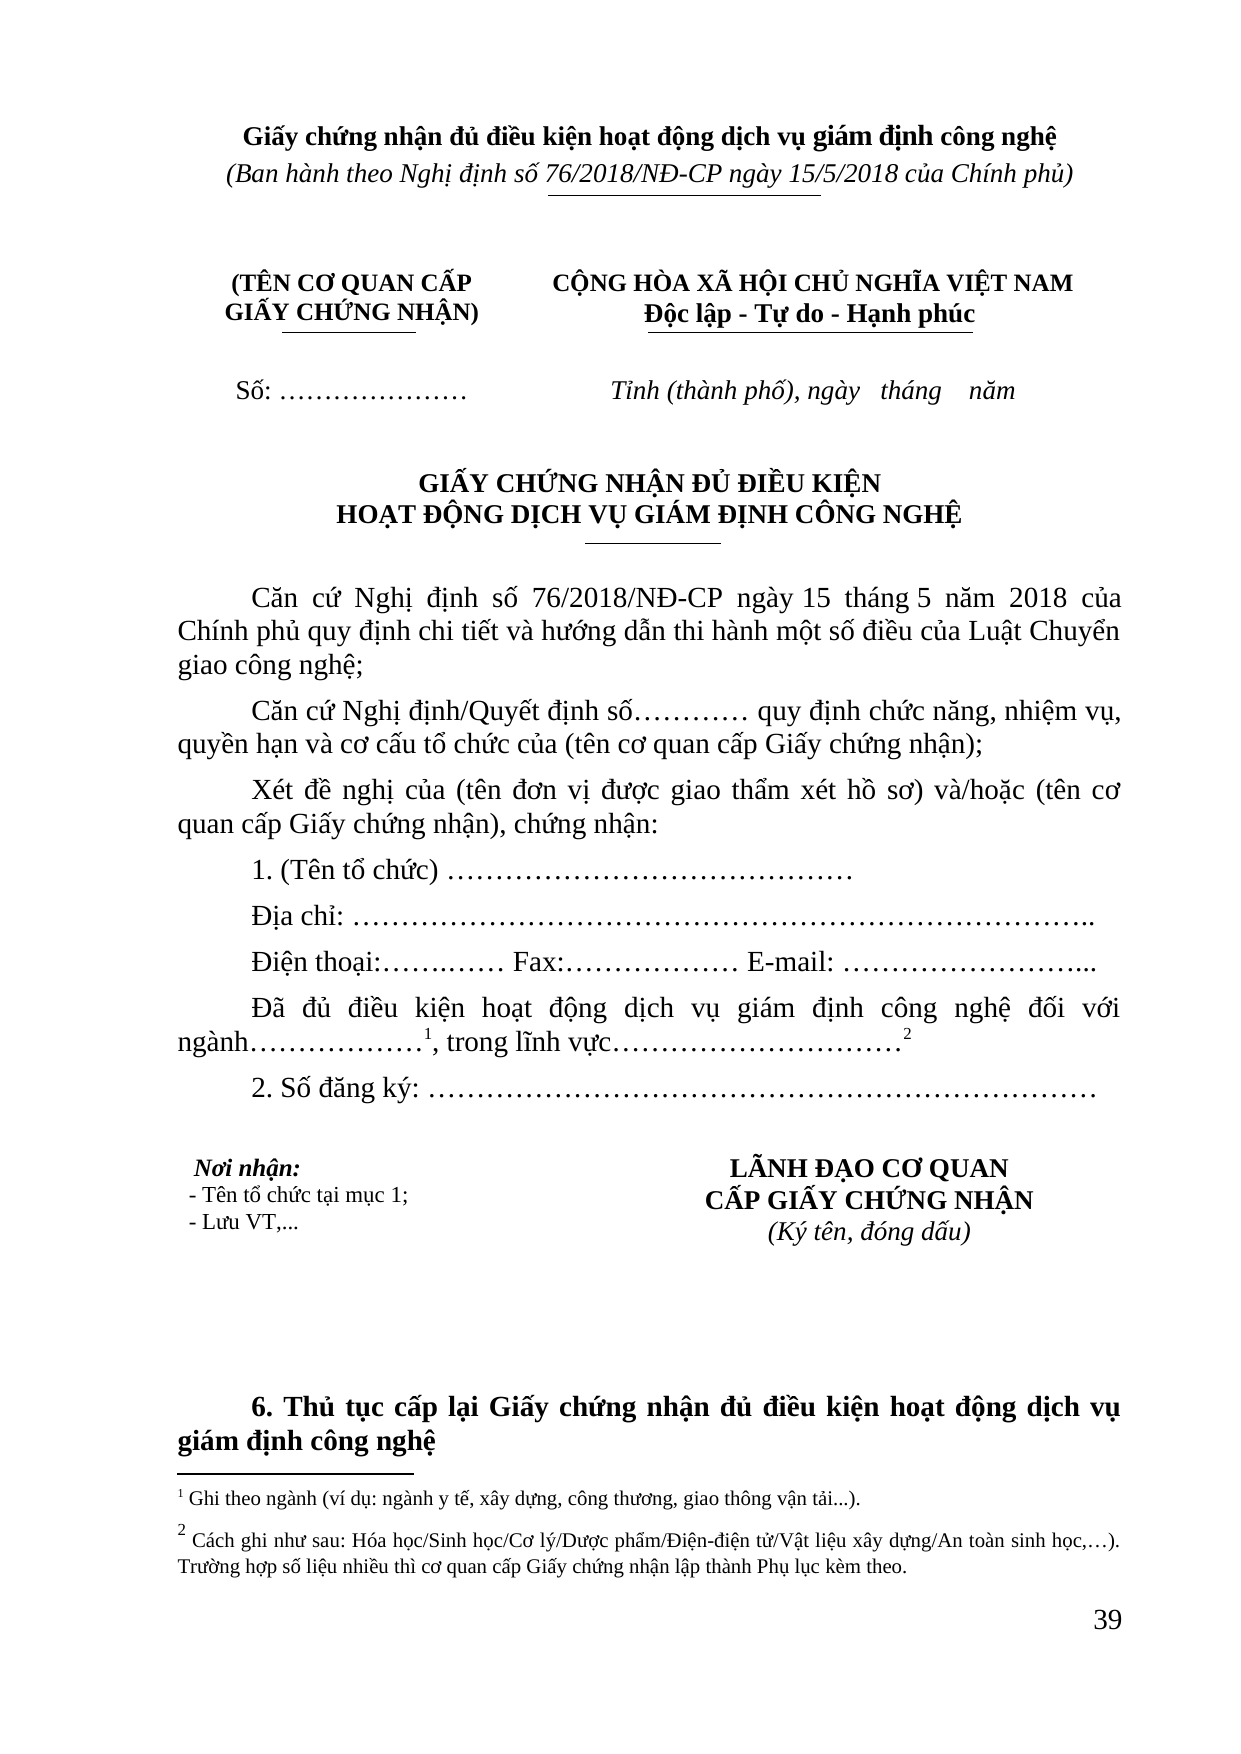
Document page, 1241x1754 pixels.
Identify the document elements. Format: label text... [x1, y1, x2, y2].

table_header CỘNG HÒA XÃ HỘI CHỦ NGHĨA VIỆT NAM Độc lập - Tự do - Hạnh phúc [526, 256, 1100, 362]
table_cell Số: ………………… [177, 362, 526, 406]
text Giấy chứng nhận đủ điều kiện hoạt động dịch vụ giám định công nghệ [177, 118, 1122, 152]
text 6. Thủ tục cấp lại Giấy chứng nhận đủ điều kiện hoạt động dịch vụ giám định công nghệ [177, 1389, 1122, 1456]
table_cell Tỉnh (thành phố), ngày tháng năm [526, 362, 1100, 406]
text Điện thoại:…….…… Fax:……………… E-mail: ……………………... [177, 944, 1122, 978]
text Xét đề nghị của (tên đơn vị được giao thẩm xét hồ sơ) và/hoặc (tên cơ quan cấp Giấy chứng nhận), chứng nhận: [177, 772, 1122, 839]
text GIẤY CHỨNG NHẬN ĐỦ ĐIỀU KIỆN [177, 467, 1122, 498]
text (Ban hành theo Nghị định số 76/2018/NĐ-CP ngày 15/5/2018 của Chính phủ) [177, 157, 1122, 188]
table_header (TÊN CƠ QUAN CẤP GIẤY CHỨNG NHẬN) [177, 256, 526, 362]
text Căn cứ Nghị định/Quyết định số………… quy định chức năng, nhiệm vụ, quyền hạn và cơ cấu tổ chức của (tên cơ quan cấp Giấy chứng nhận); [177, 693, 1122, 760]
text Địa chỉ: ………………………………………………………………….. [177, 898, 1122, 932]
text 2. Số đăng ký: …………………………………………………………… [177, 1070, 1122, 1103]
table_header LÃNH ĐẠO CƠ QUAN CẤP GIẤY CHỨNG NHẬN (Ký tên, đóng dấu) [639, 1140, 1100, 1246]
text Căn cứ Nghị định số 76/2018/NĐ-CP ngày 15 tháng 5 năm 2018 của Chính phủ quy định chi tiết và hướng dẫn thi hành một số điều của Luật Chuyển giao công nghệ; [177, 580, 1122, 680]
table_header Nơi nhận: - Tên tổ chức tại mục 1; - Lưu VT,... [177, 1140, 638, 1246]
text Đã đủ điều kiện hoạt động dịch vụ giám định công nghệ đối với ngành………………, trong lĩnh vực………………………… [177, 990, 1122, 1057]
text HOẠT ĐỘNG DỊCH VỤ GIÁM ĐỊNH CÔNG NGHỆ [177, 498, 1122, 530]
text 1. (Tên tổ chức) …………………………………… [177, 852, 1122, 886]
